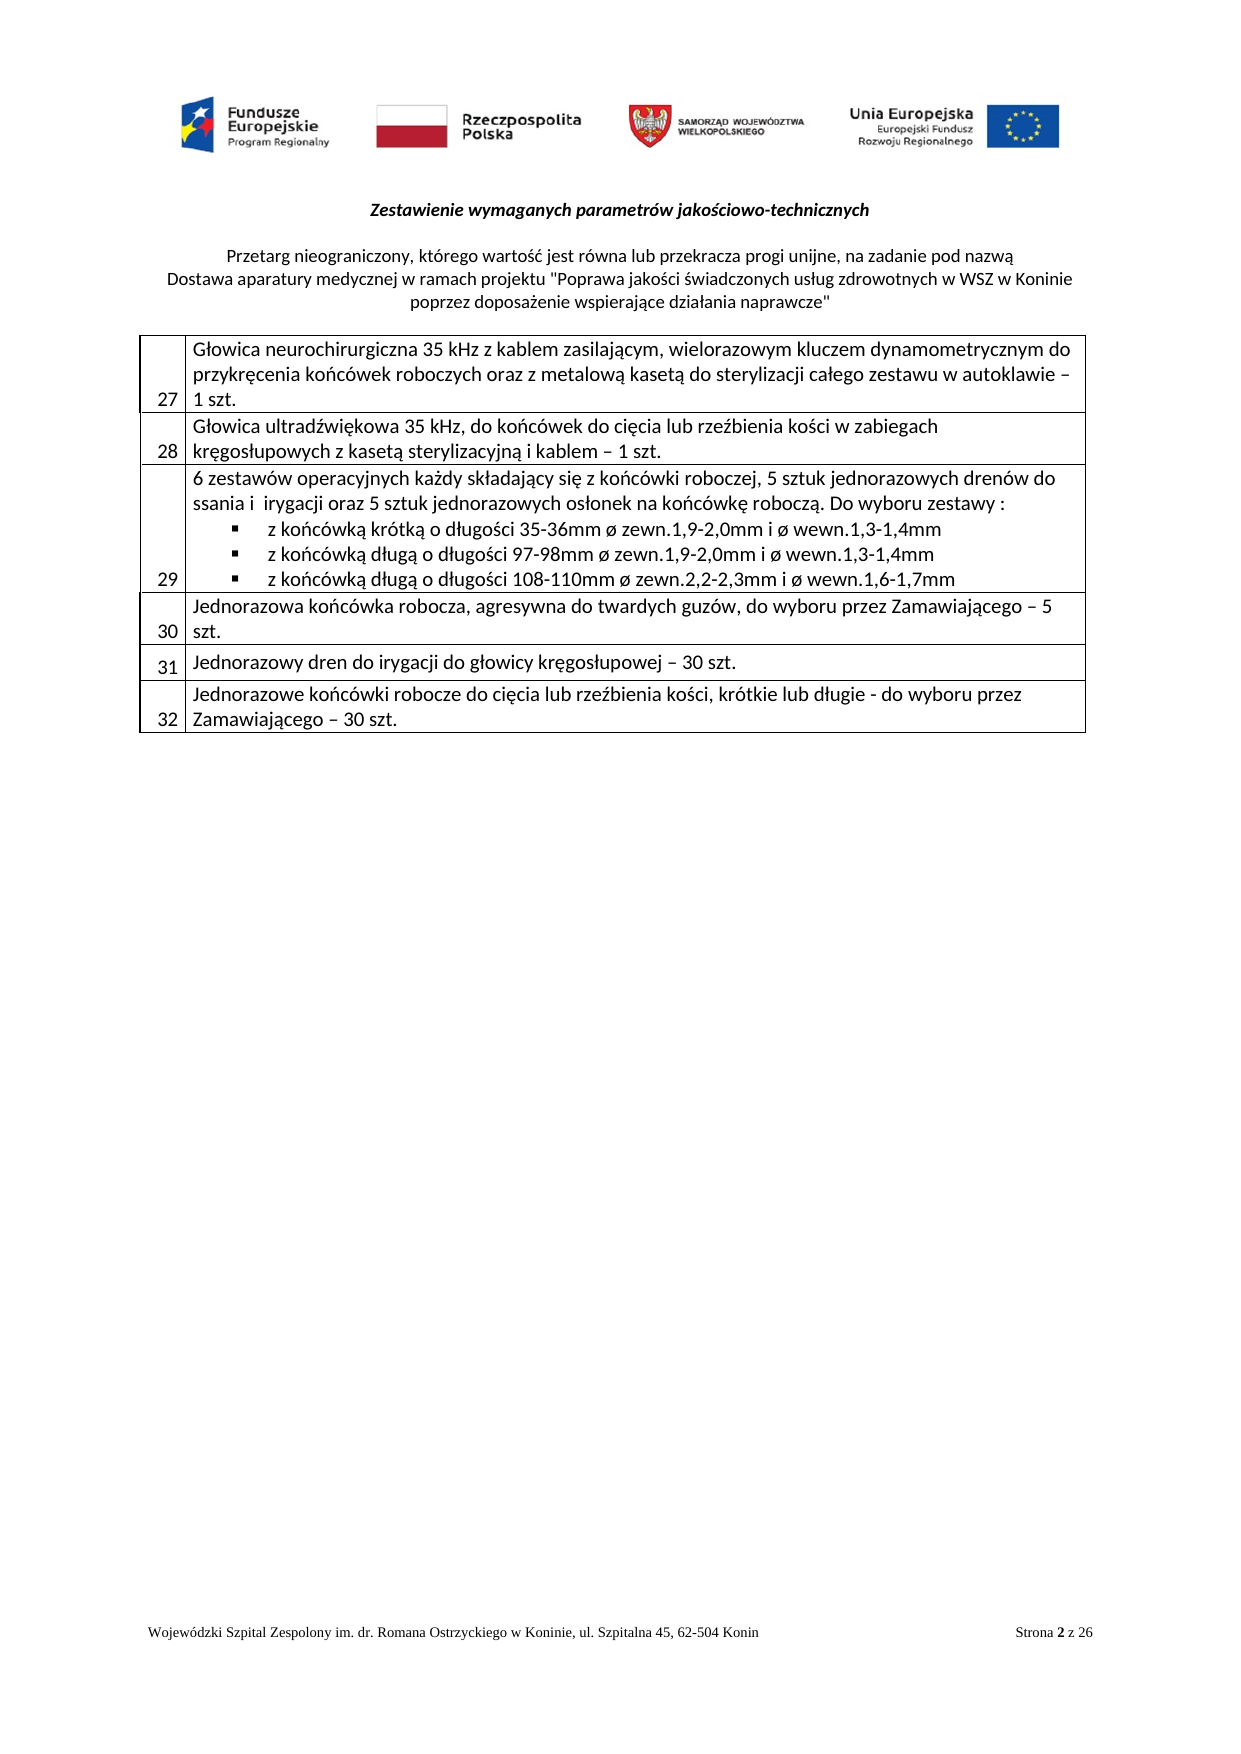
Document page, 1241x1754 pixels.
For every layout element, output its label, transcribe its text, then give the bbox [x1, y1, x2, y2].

picture [154, 80, 1086, 170]
table_cell Głowica ultradźwiękowa 35 kHz, do końcówek do cięcia lub rzeźbienia kości w zabiegach kręgosłupowych z kasetą sterylizacyjną i kablem – 1 szt. [186, 413, 1085, 464]
table_cell 30 [141, 593, 185, 644]
table_cell Głowica neurochirurgiczna 35 kHz z kablem zasilającym, wielorazowym kluczem dynamometrycznym do przykręcenia końcówek roboczych oraz z metalową kasetą do sterylizacji całego zestawu w autoklawie – 1 szt. [186, 336, 1085, 412]
table_cell Jednorazowa końcówka robocza, agresywna do twardych guzów, do wyboru przez Zamawiającego – 5 szt. [186, 593, 1085, 644]
table_cell Jednorazowe końcówki robocze do cięcia lub rzeźbienia kości, krótkie lub długie - do wyboru przez Zamawiającego – 30 szt. [186, 681, 1085, 732]
table_cell 28 [141, 413, 185, 464]
table_cell 29 [141, 465, 185, 592]
table_cell 32 [141, 681, 185, 732]
table_cell Jednorazowy dren do irygacji do głowicy kręgosłupowej – 30 szt. [186, 645, 1085, 680]
table_cell 31 [141, 645, 185, 680]
table_cell 6 zestawów operacyjnych każdy składający się z końcówki roboczej, 5 sztuk jednorazowych drenów do ssania i irygacji oraz 5 sztuk jednorazowych osłonek na końcówkę roboczą. Do wyboru zestawy : z końcówką krótką o długości 35-36mm ø zewn.1,9-2,0mm i ø wewn.1,3-1,4mm z końcówką długą o długości 97-98mm ø zewn.1,9-2,0mm i ø wewn.1,3-1,4mm z końcówką długą o długości 108-110mm ø zewn.2,2-2,3mm i ø wewn.1,6-1,7mm [186, 465, 1085, 592]
table_cell 27 [141, 336, 185, 412]
